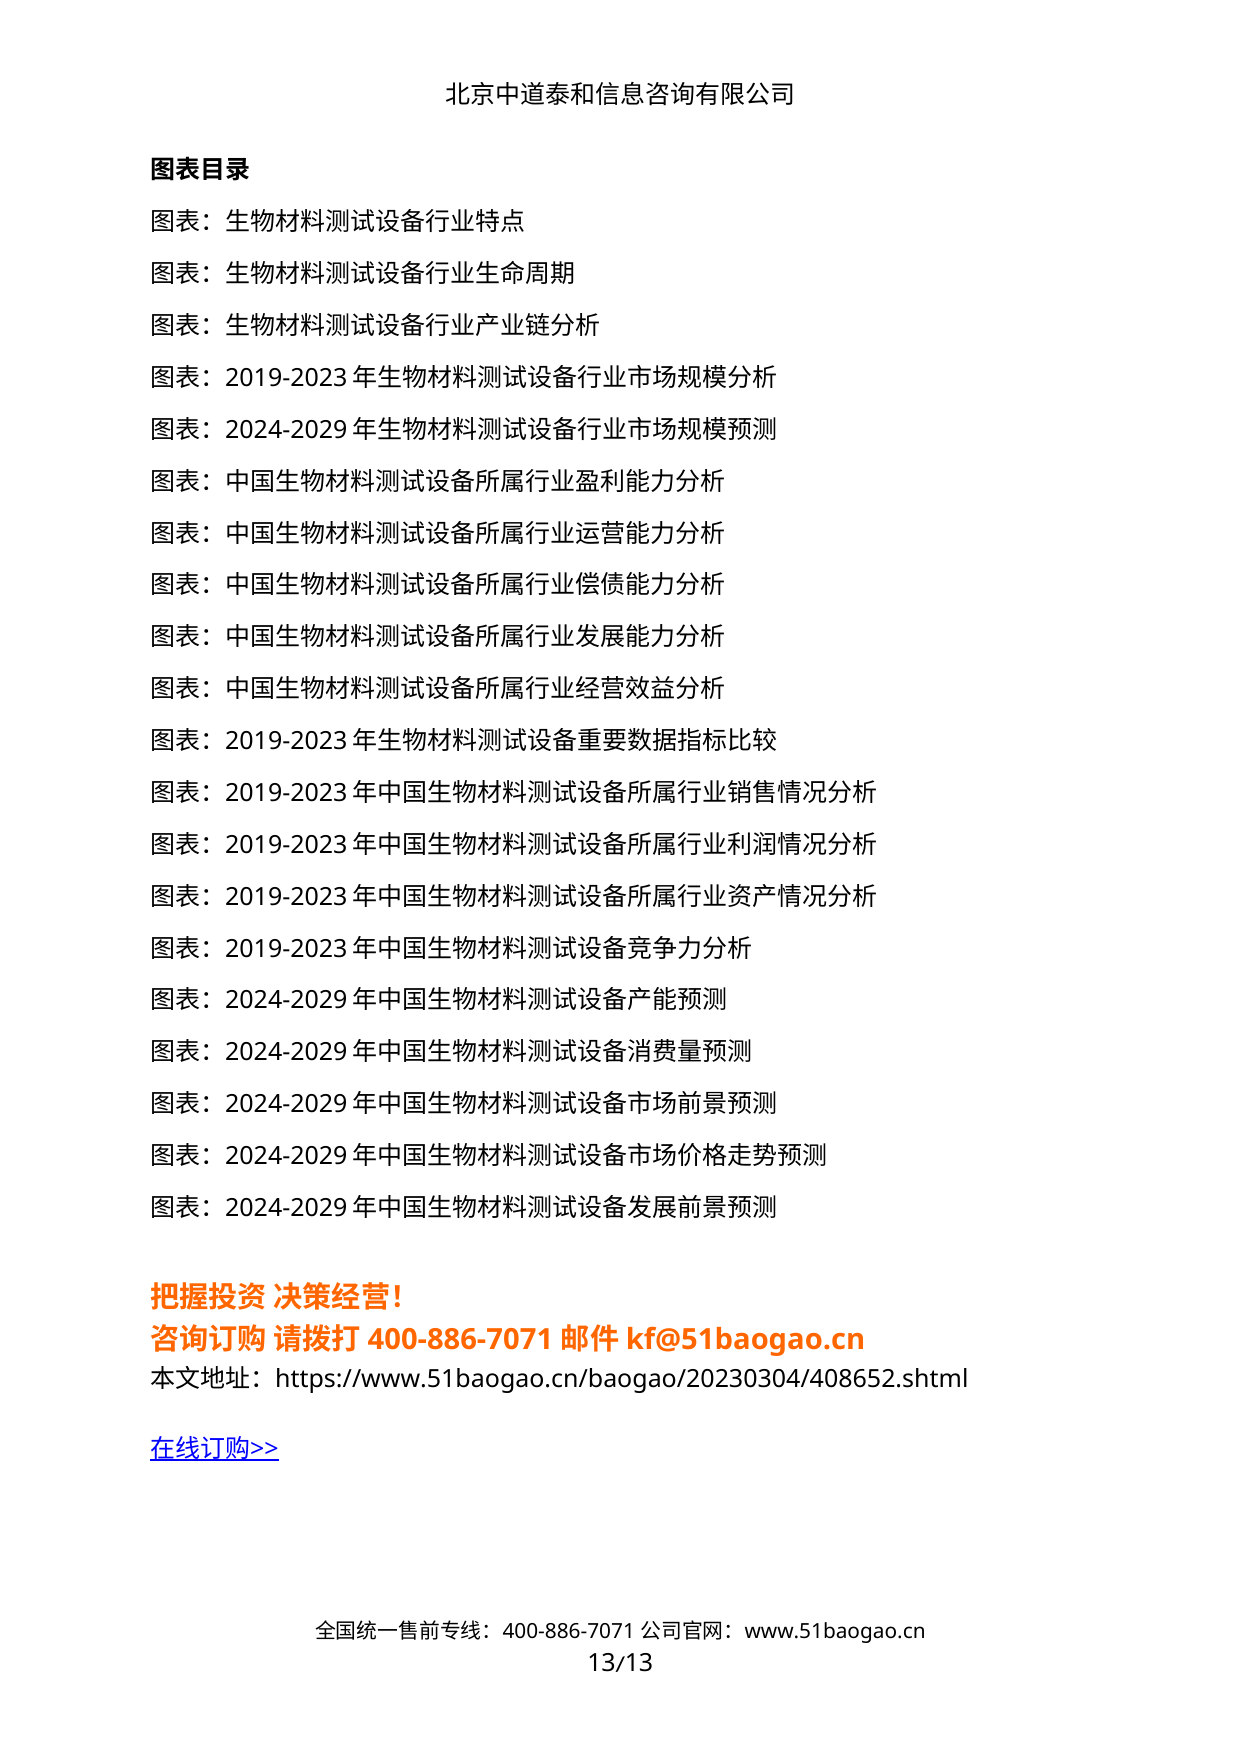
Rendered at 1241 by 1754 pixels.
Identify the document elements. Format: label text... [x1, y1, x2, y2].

text 在线订购>> [150, 1394, 1090, 1465]
text 图表：2024-2029年中国生物材料测试设备产能预测 [150, 980, 1090, 1016]
text 把握投资 决策经营！咨询订购 请拨打 400-886-7071 邮件 kf@51baogao.cn本文地址：https://www.51baogao.cn/baogao/20230304/408652.shtml [150, 1239, 1090, 1394]
text 图表：2024-2029年生物材料测试设备行业市场规模预测 [150, 409, 1090, 446]
text 图表：2019-2023年生物材料测试设备行业市场规模分析 [150, 357, 1090, 394]
text 图表：中国生物材料测试设备所属行业偿债能力分析 [150, 565, 1090, 601]
text 图表：2019-2023年生物材料测试设备重要数据指标比较 [150, 721, 1090, 757]
text 图表目录 [150, 150, 1090, 186]
text 图表：2019-2023年中国生物材料测试设备所属行业利润情况分析 [150, 824, 1090, 861]
text 图表：中国生物材料测试设备所属行业经营效益分析 [150, 669, 1090, 705]
text 图表：2019-2023年中国生物材料测试设备所属行业资产情况分析 [150, 876, 1090, 912]
text 图表：生物材料测试设备行业产业链分析 [150, 306, 1090, 342]
text 图表：2024-2029年中国生物材料测试设备发展前景预测 [150, 1187, 1090, 1224]
text 图表：2024-2029年中国生物材料测试设备消费量预测 [150, 1032, 1090, 1068]
text 图表：2024-2029年中国生物材料测试设备市场前景预测 [150, 1084, 1090, 1120]
text 图表：2019-2023年中国生物材料测试设备竞争力分析 [150, 928, 1090, 964]
text 图表：中国生物材料测试设备所属行业发展能力分析 [150, 617, 1090, 653]
text 图表：2019-2023年中国生物材料测试设备所属行业销售情况分析 [150, 772, 1090, 809]
text 图表：中国生物材料测试设备所属行业运营能力分析 [150, 513, 1090, 549]
text 图表：2024-2029年中国生物材料测试设备市场价格走势预测 [150, 1136, 1090, 1172]
text 图表：中国生物材料测试设备所属行业盈利能力分析 [150, 461, 1090, 497]
text 图表：生物材料测试设备行业生命周期 [150, 254, 1090, 290]
text 图表：生物材料测试设备行业特点 [150, 202, 1090, 238]
